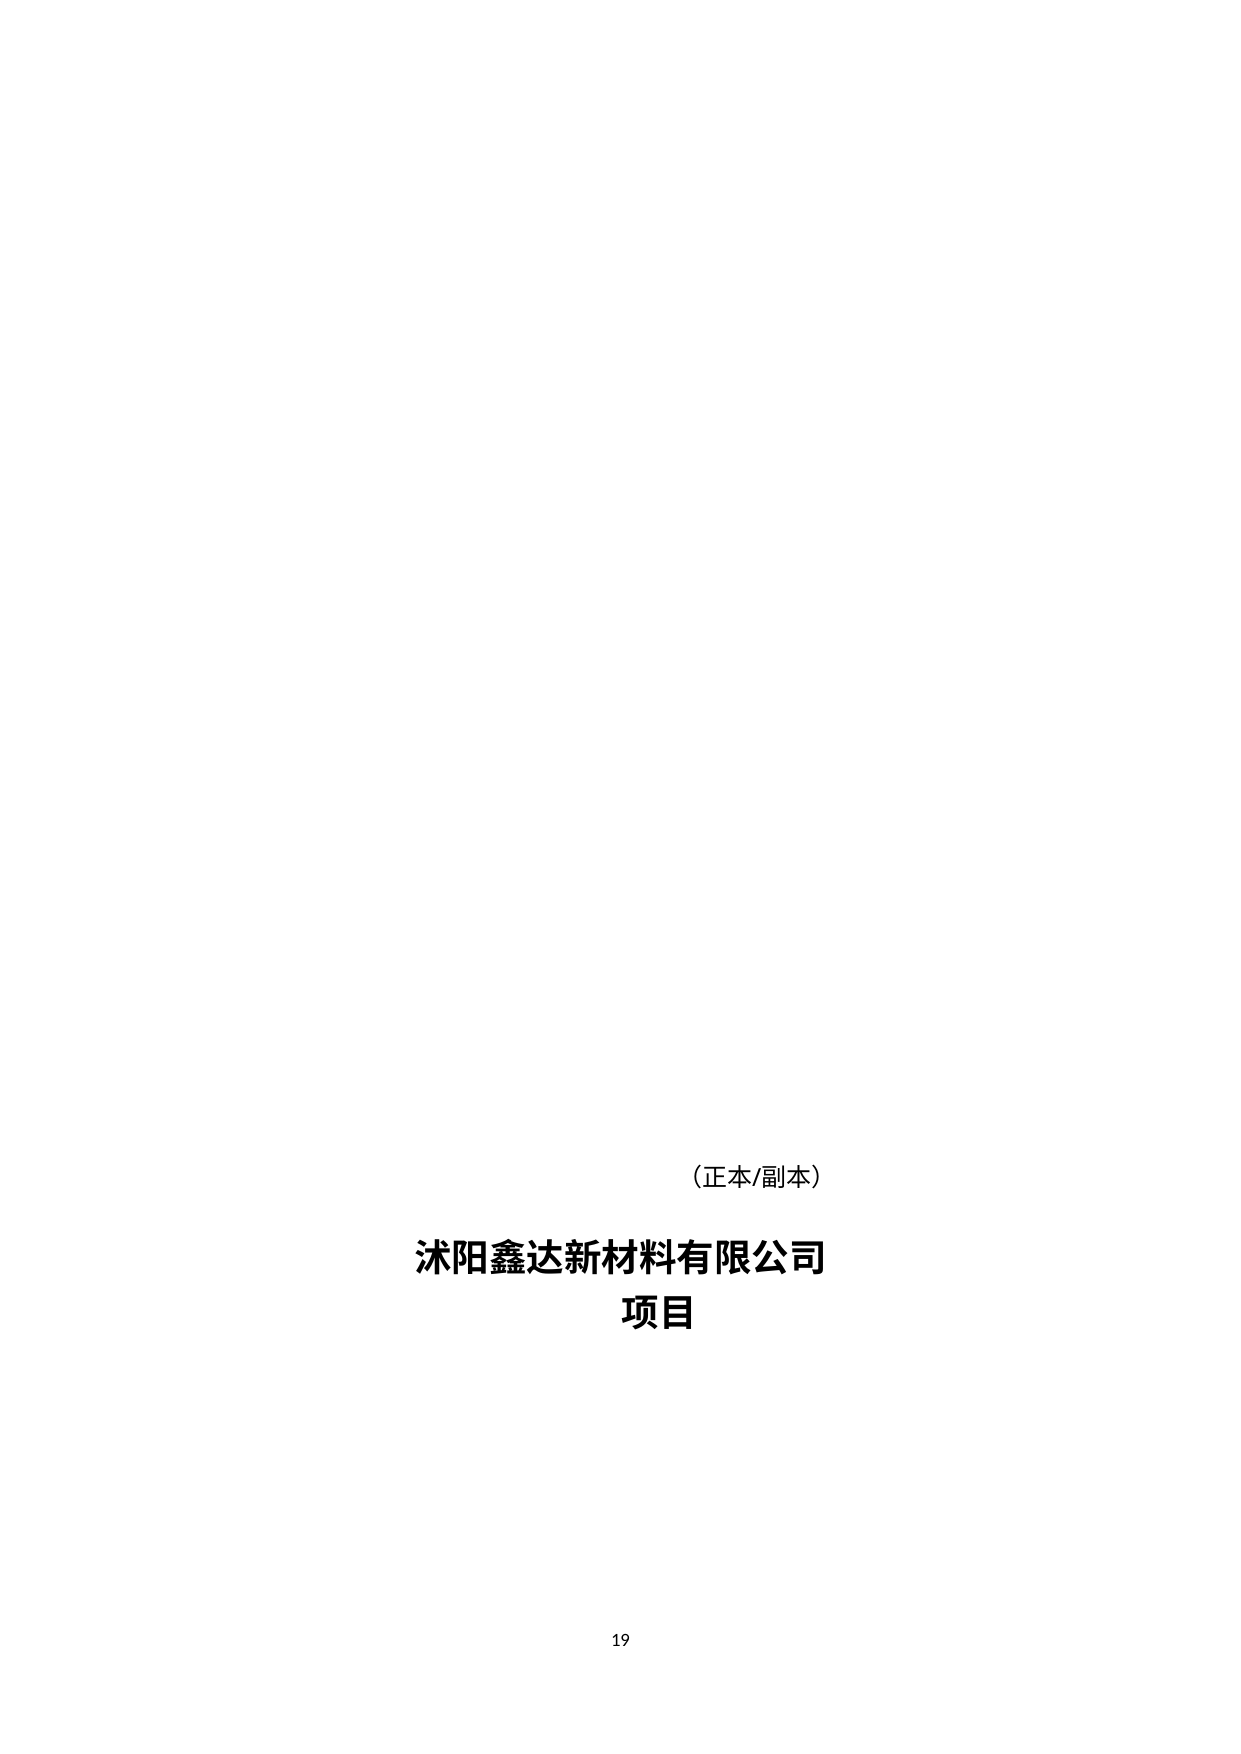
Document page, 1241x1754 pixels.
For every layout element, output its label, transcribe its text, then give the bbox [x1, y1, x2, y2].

text 项目 [187, 1282, 1053, 1337]
text （正本/副本） [187, 1158, 1053, 1194]
text 沭阳鑫达新材料有限公司 [187, 1228, 1053, 1282]
